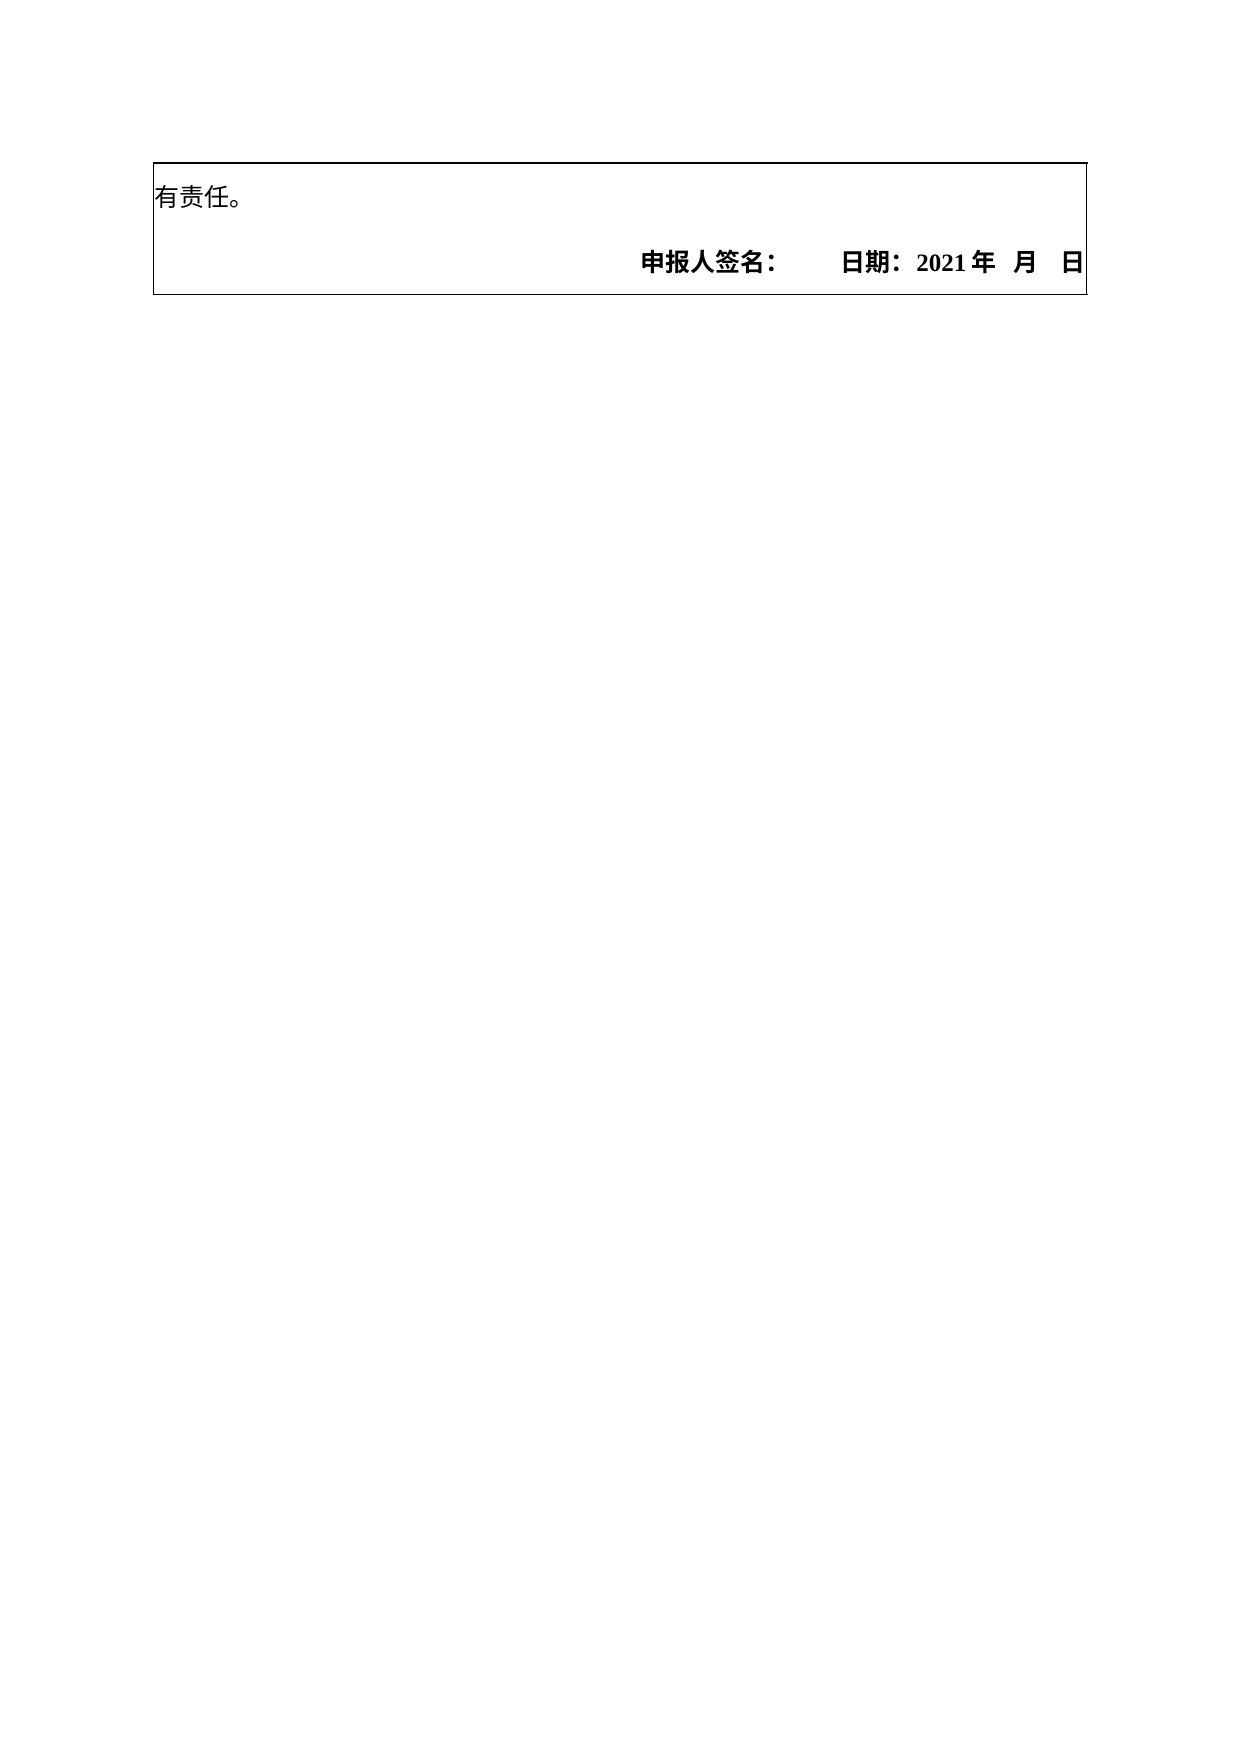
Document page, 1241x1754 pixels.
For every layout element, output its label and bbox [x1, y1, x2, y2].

table_cell [154, 164, 1086, 293]
